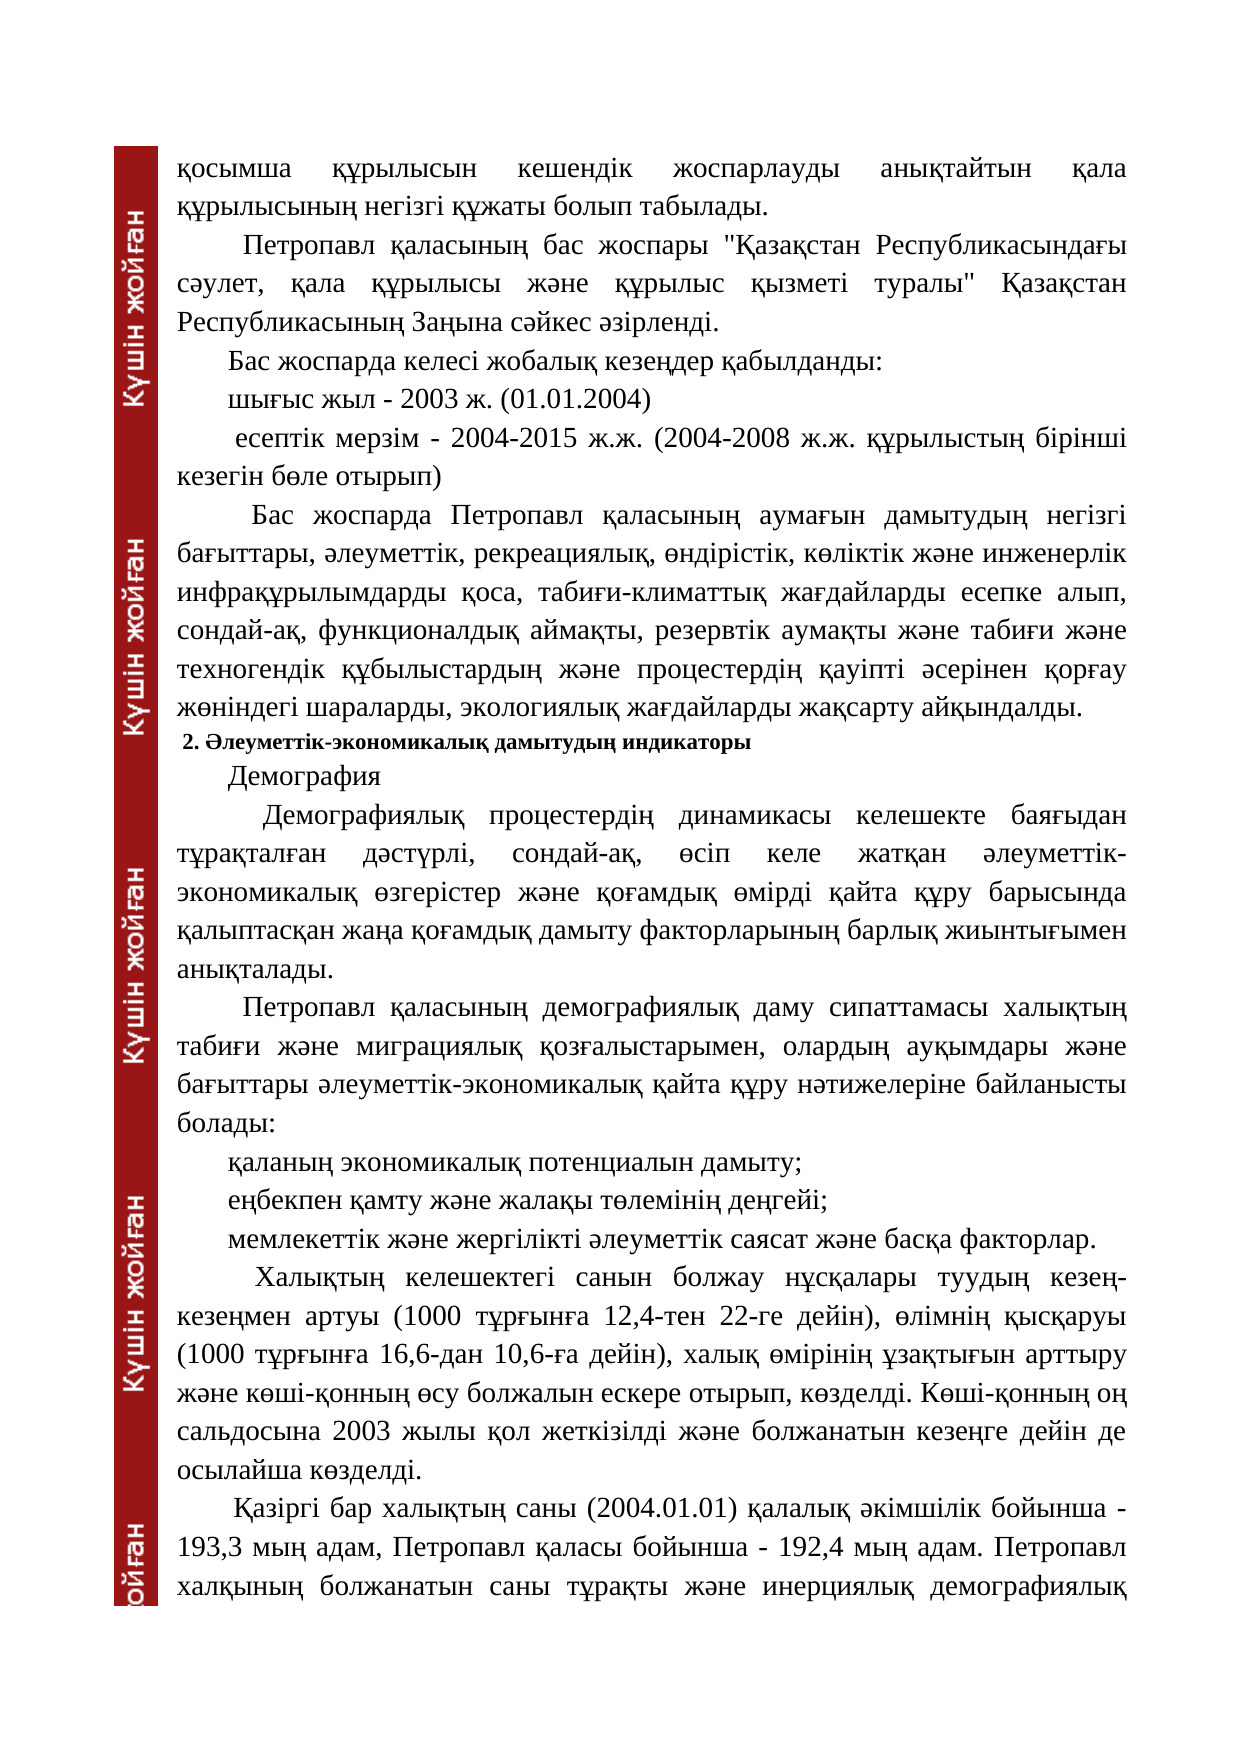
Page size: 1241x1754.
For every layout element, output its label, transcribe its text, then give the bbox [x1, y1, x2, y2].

picture [114, 415, 158, 420]
text Халықтың келешектегi санын болжау нұсқалары туудың кезең-кезеңмен артуы (1000 тұрғынға 12,4-тен 22-гe дейiн), өлiмнiң қысқаруы (1000 тұрғынға 16,6-дан 10,6-ға дейiн), халық өмiрiнiң ұзақтығын арттыру және көшi-қонның өсу болжалын ескере отырып, көзделдi. Көшi-қонның оң сальдосына 2003 жылы қол жеткiзiлдi және болжанатын кезеңге дейiн де осылайша көзделдi. [112, 1259, 1128, 1486]
text Бас жоспарда келесi жобалық кезеңдер қабылданды: [112, 343, 1128, 376]
text 2. Әлеуметтiк-экономикалық дамытудың индикаторы [112, 728, 1128, 754]
text Петропавл қаласының бас жоспары "Қазақстан Республикасындағы сәулет, қала құрылысы және құрылыс қызметi туралы" Қазақстан Республикасының Заңына сәйкес әзiрлендi. [112, 227, 1128, 338]
picture [114, 1216, 158, 1221]
text мемлекеттiк және жергiлiктi әлеуметтiк саясат және басқа факторлар. [112, 1221, 1128, 1254]
picture [114, 984, 158, 989]
picture [114, 222, 158, 227]
picture [114, 1139, 158, 1144]
text қаланың экономикалық потенциалын дамыту; [112, 1144, 1128, 1177]
picture [114, 1601, 158, 1606]
picture [114, 1177, 158, 1182]
picture [114, 376, 158, 381]
text шығыс жыл - 2003 ж. (01.01.2004) [112, 381, 1128, 415]
picture [114, 792, 158, 797]
text еңбекпен қамту және жалақы төлемiнiң деңгейi; [112, 1182, 1128, 1216]
picture [114, 754, 158, 758]
picture [114, 1486, 158, 1491]
picture [114, 492, 158, 497]
text Бас жоспарда Петропавл қаласының аумағын дамытудың негiзгi бағыттары, әлеуметтiк, рекреациялық, өндiрiстiк, көлiктiк және инженерлiк инфрақұрылымдарды қоса, табиғи-климаттық жағдайларды есепке алып, сондай-ақ, функционалдық аймақты, резервтiк аумақты және табиғи және техногендiк құбылыстардың және процестердiң қауiптi әсерiнен қорғау жөнiндегi шараларды, экологиялық жағдайларды жақсарту айқындалды. [112, 497, 1128, 723]
picture [114, 723, 158, 728]
text есептiк мерзiм - 2004-2015 ж.ж. (2004-2008 ж.ж. құрылыстың бiрiншi кезегiн бөле отырып) [112, 420, 1128, 492]
text Петропавл қаласының демографиялық даму сипаттамасы халықтың табиғи және миграциялық қозғалыстарымен, олардың ауқымдары және бағыттары әлеуметтiк-экономикалық қайта құру нәтижелерiне байланысты болады: [112, 989, 1128, 1139]
text Демография [112, 758, 1128, 792]
picture [114, 146, 158, 150]
picture [114, 1254, 158, 1259]
text Демографиялық процестердiң динамикасы келешекте баяғыдан тұрақталған дәстүрлi, сондай-ақ, өсiп келе жатқан әлеуметтiк-экономикалық өзгерiстер және қоғамдық өмiрдi қайта құру барысында қалыптасқан жаңа қоғамдық дамыту факторларының барлық жиынтығымен анықталады. [112, 797, 1128, 984]
picture [114, 338, 158, 343]
